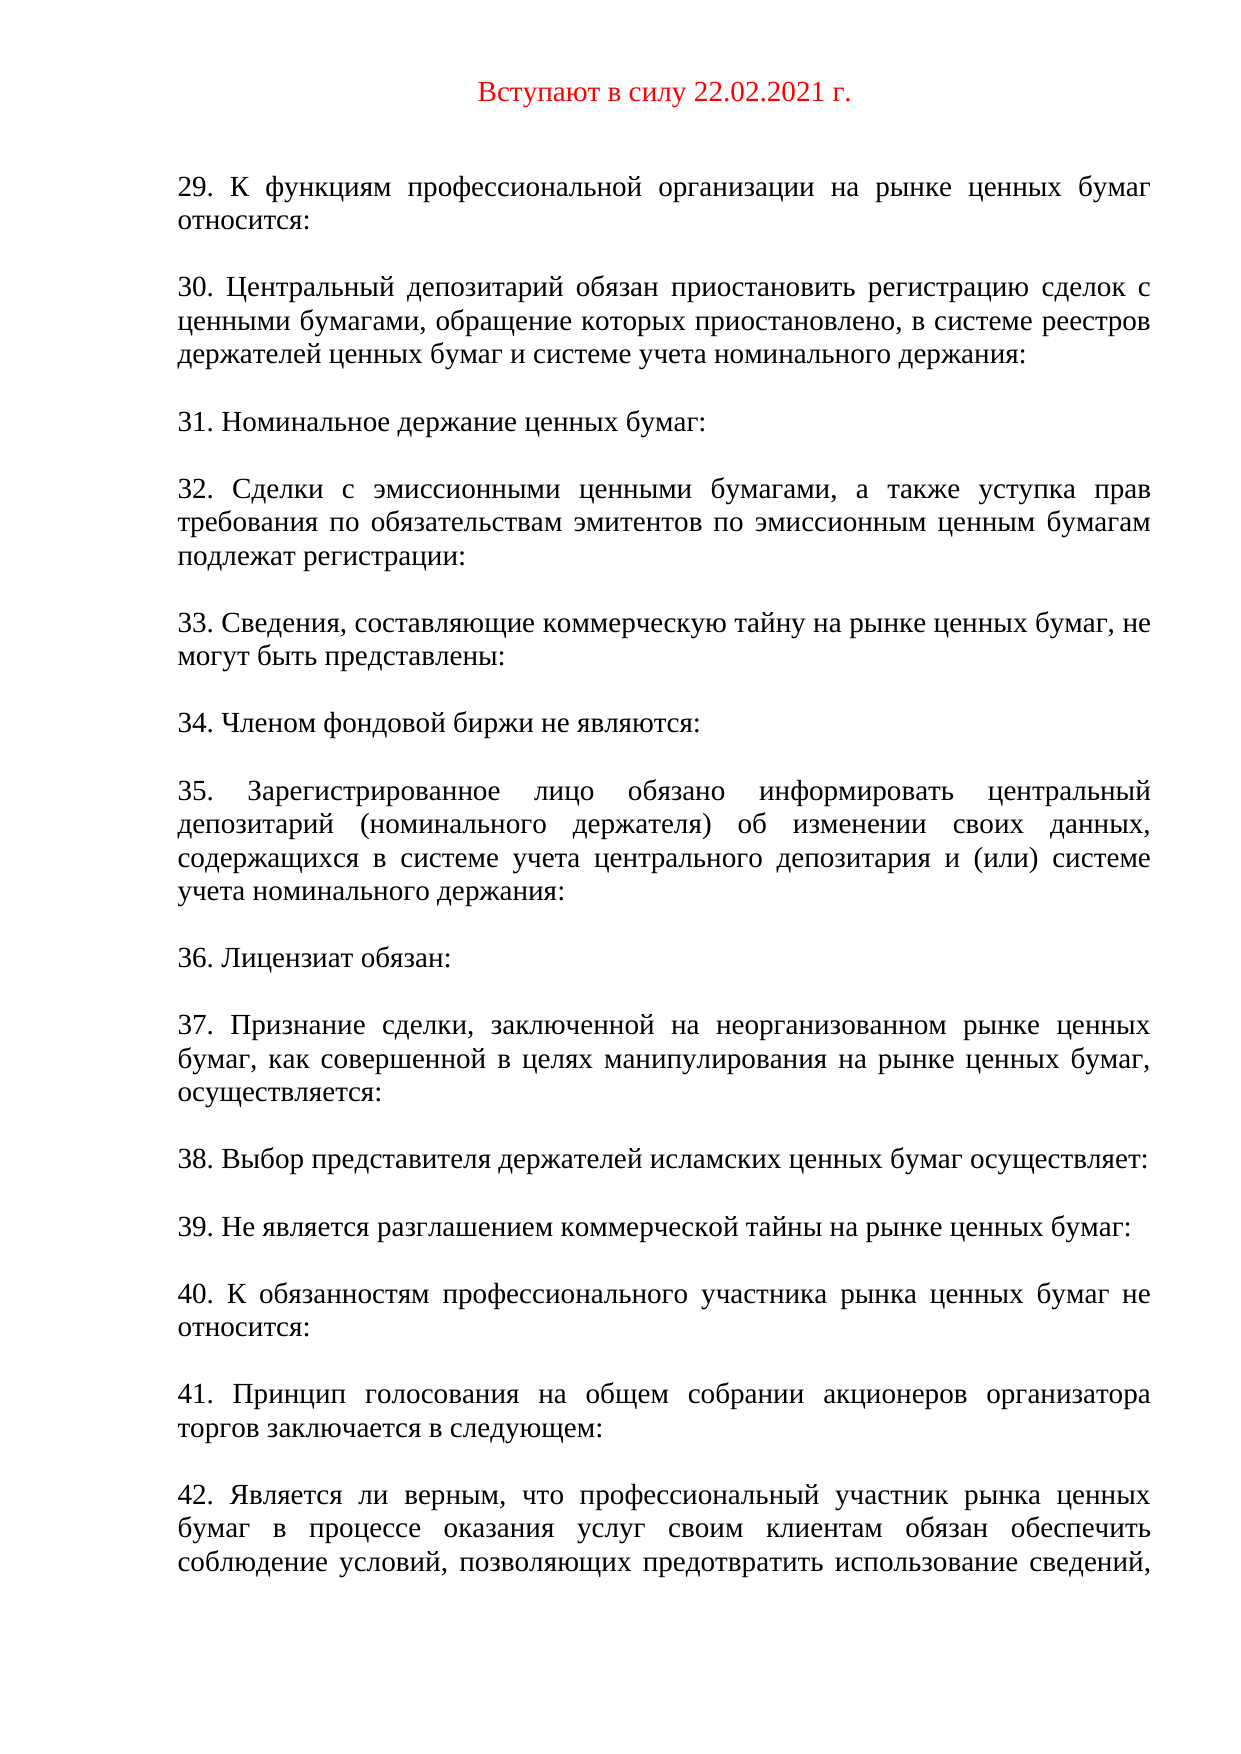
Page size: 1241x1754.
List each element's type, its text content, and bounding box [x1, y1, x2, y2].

text 34. Членом фондовой биржи не являются: [177, 706, 1152, 739]
text 32. Сделки с эмиссионными ценными бумагами, а также уступка прав требования по обязательствам эмитентов по эмиссионным ценным бумагам подлежат регистрации: [177, 471, 1152, 571]
text 36. Лицензиат обязан: [177, 940, 1152, 974]
text 39. Не является разглашением коммерческой тайны на рынке ценных бумаг: [177, 1209, 1152, 1242]
text 38. Выбор представителя держателей исламских ценных бумаг осуществляет: [177, 1142, 1152, 1175]
text 40. К обязанностям профессионального участника рынка ценных бумаг не относится: [177, 1276, 1152, 1343]
text 41. Принцип голосования на общем собрании акционеров организатора торгов заключается в следующем: [177, 1376, 1152, 1443]
text 29. К функциям профессиональной организации на рынке ценных бумаг относится: [177, 169, 1152, 236]
text 37. Признание сделки, заключенной на неорганизованном рынке ценных бумаг, как совершенной в целях манипулирования на рынке ценных бумаг, осуществляется: [177, 1007, 1152, 1108]
text 35. Зарегистрированное лицо обязано информировать центральный депозитарий (номинального держателя) об изменении своих данных, содержащихся в системе учета центрального депозитария и (или) системе учета номинального держания: [177, 773, 1152, 907]
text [177, 1477, 1152, 1578]
text 31. Номинальное держание ценных бумаг: [177, 404, 1152, 437]
text 33. Сведения, составляющие коммерческую тайну на рынке ценных бумаг, не могут быть представлены: [177, 605, 1152, 672]
text 30. Центральный депозитарий обязан приостановить регистрацию сделок с ценными бумагами, обращение которых приостановлено, в системе реестров держателей ценных бумаг и системе учета номинального держания: [177, 269, 1152, 370]
